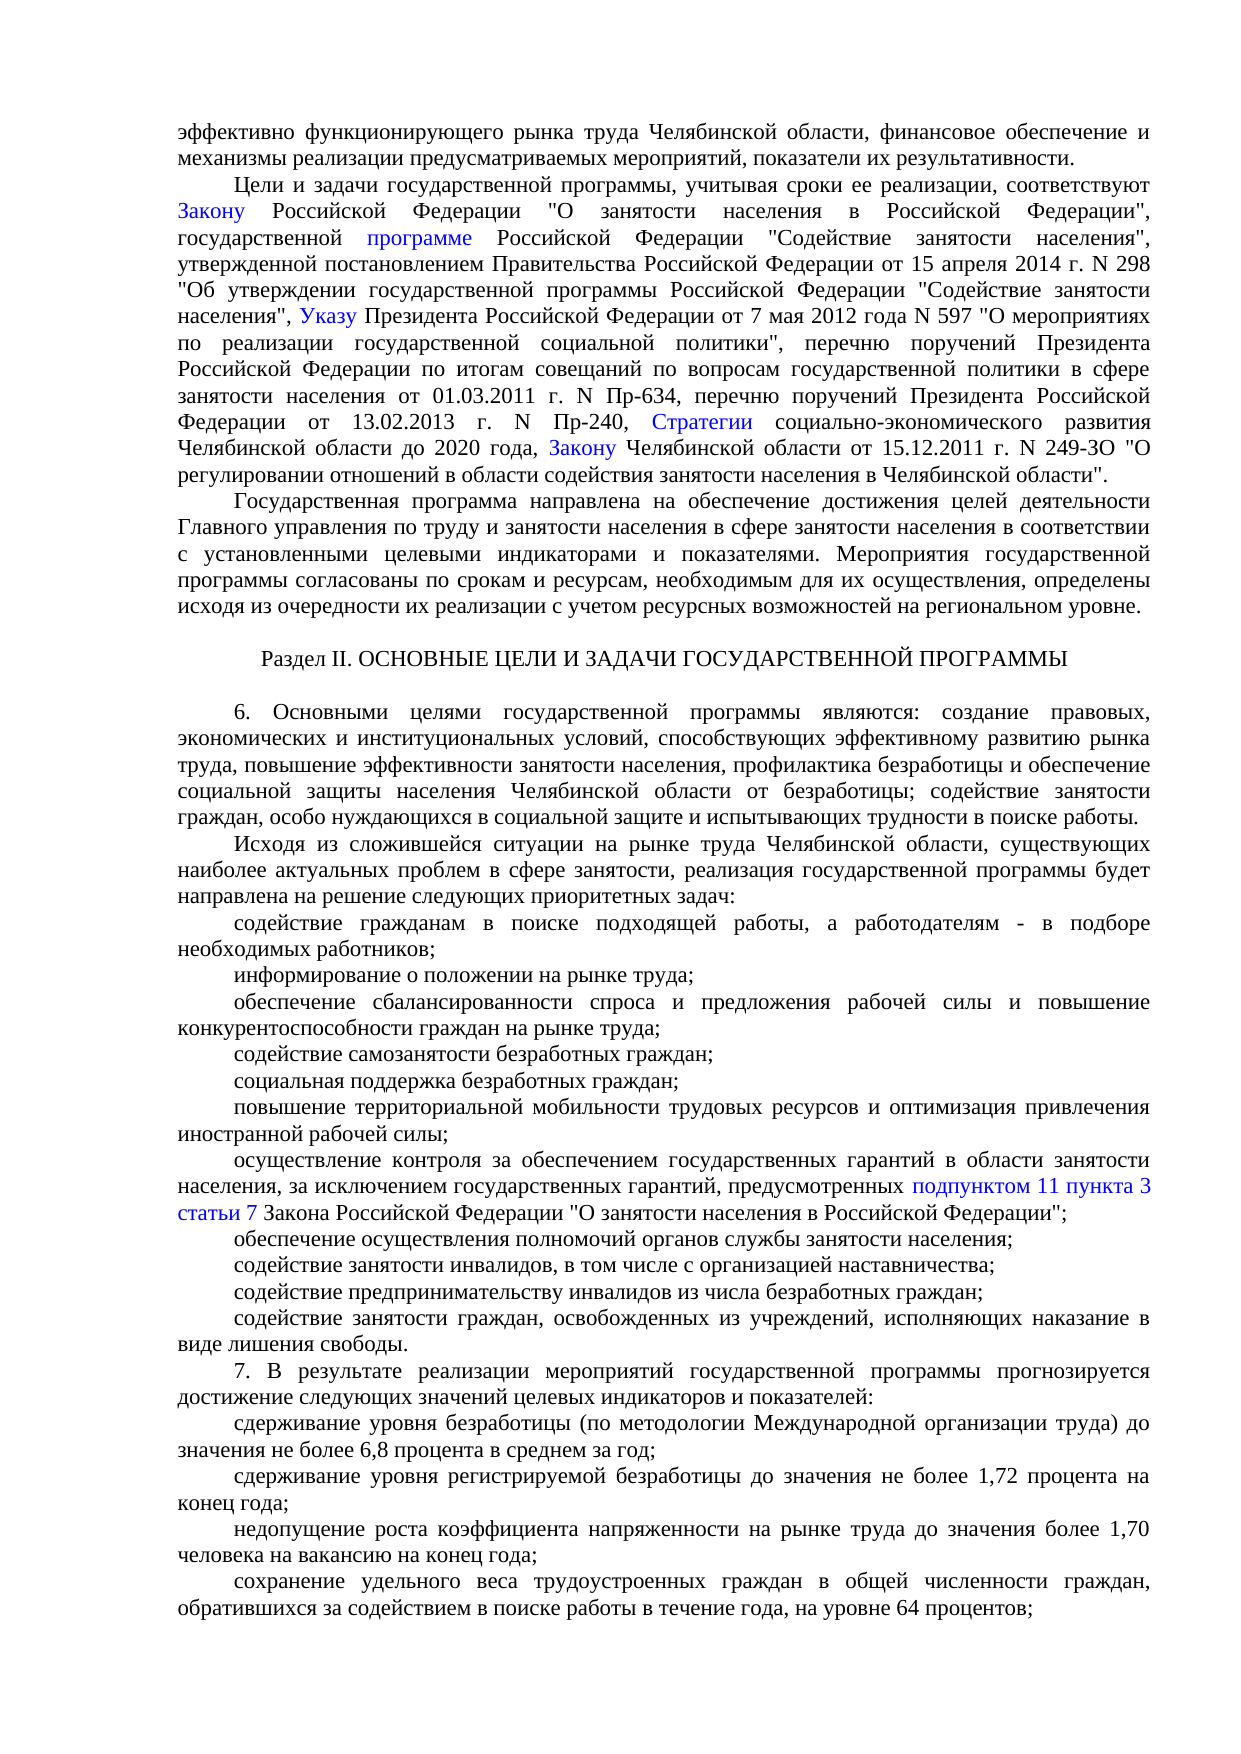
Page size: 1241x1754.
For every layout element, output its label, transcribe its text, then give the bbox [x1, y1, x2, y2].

text социальная поддержка безработных граждан; [177, 1067, 1152, 1093]
text содействие гражданам в поиске подходящей работы, а работодателям - в подборе необходимых работников; [177, 909, 1152, 961]
text Цели и задачи государственной программы, учитывая сроки ее реализации, соответствуют Закону Российской Федерации "О занятости населения в Российской Федерации", государственной программе Российской Федерации "Содействие занятости населения", утвержденной постановлением Правительства Российской Федерации от 15 апреля 2014 г. N 298 "Об утверждении государственной программы Российской Федерации "Содействие занятости населения", Указу Президента Российской Федерации от 7 мая 2012 года N 597 "О мероприятиях по реализации государственной социальной политики", перечню поручений Президента Российской Федерации по итогам совещаний по вопросам государственной политики в сфере занятости населения от 01.03.2011 г. N Пр-634, перечню поручений Президента Российской Федерации от 13.02.2013 г. N Пр-240, Стратегии социально-экономического развития Челябинской области до 2020 года, Закону Челябинской области от 15.12.2011 г. N 249-ЗО "О регулировании отношений в области содействия занятости населения в Челябинской области". [177, 171, 1152, 487]
text сдерживание уровня регистрируемой безработицы до значения не более 1,72 процента на конец года; [177, 1462, 1152, 1515]
text Раздел II. ОСНОВНЫЕ ЦЕЛИ И ЗАДАЧИ ГОСУДАРСТВЕННОЙ ПРОГРАММЫ [177, 645, 1152, 672]
text 6. Основными целями государственной программы являются: создание правовых, экономических и институциональных условий, способствующих эффективному развитию рынка труда, повышение эффективности занятости населения, профилактика безработицы и обеспечение социальной защиты населения Челябинской области от безработицы; содействие занятости граждан, особо нуждающихся в социальной защите и испытывающих трудности в поиске работы. [177, 698, 1152, 830]
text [177, 118, 1152, 171]
text обеспечение осуществления полномочий органов службы занятости населения; [177, 1225, 1152, 1251]
text сохранение удельного веса трудоустроенных граждан в общей численности граждан, обратившихся за содействием в поиске работы в течение года, на уровне 64 процентов; [177, 1568, 1152, 1620]
text содействие занятости инвалидов, в том числе с организацией наставничества; [177, 1251, 1152, 1278]
text сдерживание уровня безработицы (по методологии Международной организации труда) до значения не более 6,8 процента в среднем за год; [177, 1409, 1152, 1462]
text 7. В результате реализации мероприятий государственной программы прогнозируется достижение следующих значений целевых индикаторов и показателей: [177, 1357, 1152, 1409]
text недопущение роста коэффициента напряженности на рынке труда до значения более 1,70 человека на вакансию на конец года; [177, 1515, 1152, 1568]
text содействие предпринимательству инвалидов из числа безработных граждан; [177, 1278, 1152, 1304]
text Исходя из сложившейся ситуации на рынке труда Челябинской области, существующих наиболее актуальных проблем в сфере занятости, реализация государственной программы будет направлена на решение следующих приоритетных задач: [177, 830, 1152, 909]
text информирование о положении на рынке труда; [177, 961, 1152, 988]
text содействие самозанятости безработных граждан; [177, 1041, 1152, 1067]
text содействие занятости граждан, освобожденных из учреждений, исполняющих наказание в виде лишения свободы. [177, 1304, 1152, 1357]
text повышение территориальной мобильности трудовых ресурсов и оптимизация привлечения иностранной рабочей силы; [177, 1093, 1152, 1146]
text обеспечение сбалансированности спроса и предложения рабочей силы и повышение конкурентоспособности граждан на рынке труда; [177, 988, 1152, 1041]
text осуществление контроля за обеспечением государственных гарантий в области занятости населения, за исключением государственных гарантий, предусмотренных подпунктом 11 пункта 3 статьи 7 Закона Российской Федерации "О занятости населения в Российской Федерации"; [177, 1146, 1152, 1225]
text Государственная программа направлена на обеспечение достижения целей деятельности Главного управления по труду и занятости населения в сфере занятости населения в соответствии с установленными целевыми индикаторами и показателями. Мероприятия государственной программы согласованы по срокам и ресурсам, необходимым для их осуществления, определены исходя из очередности их реализации с учетом ресурсных возможностей на региональном уровне. [177, 487, 1152, 619]
